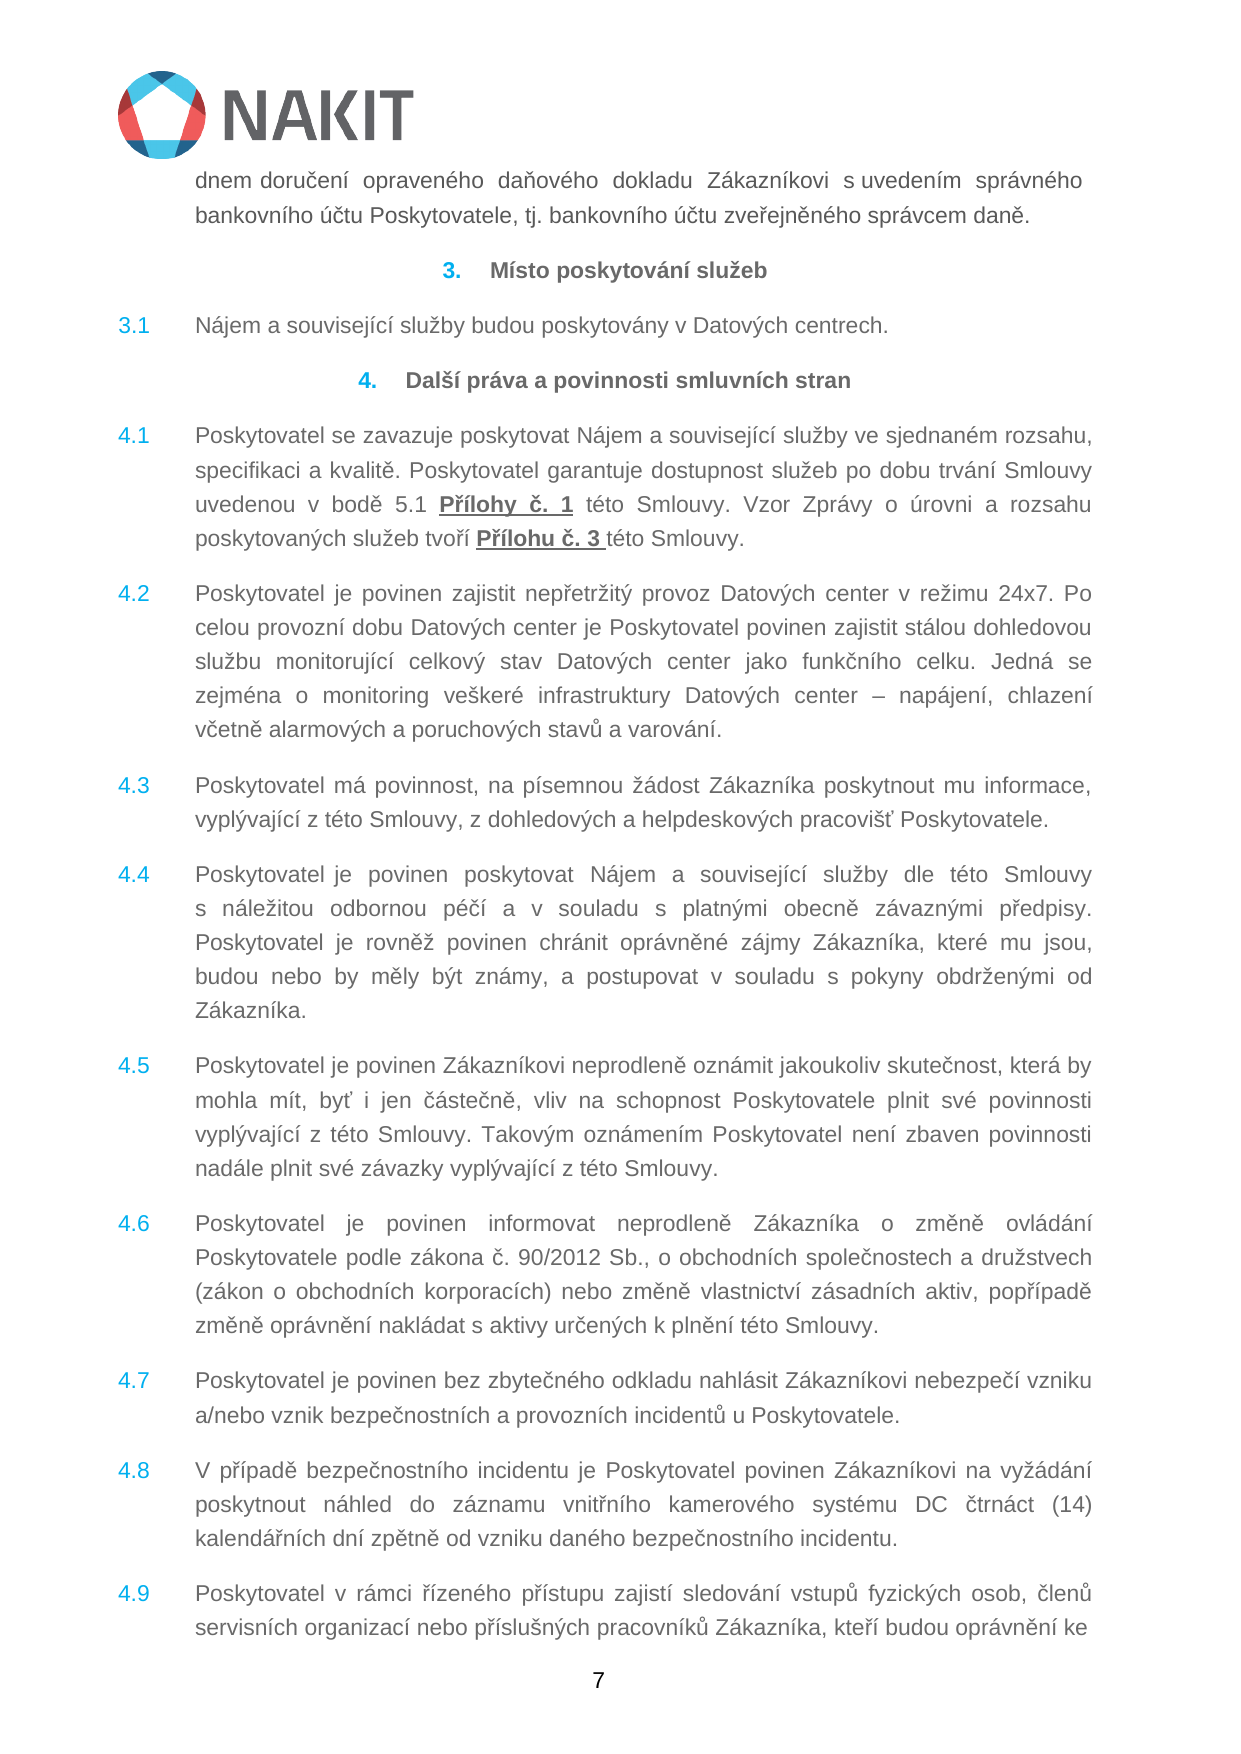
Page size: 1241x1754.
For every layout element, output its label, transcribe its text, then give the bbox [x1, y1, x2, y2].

list Poskytovatel je povinen zajistit nepřetržitý provoz Datových center v režimu 24x7. Po celou provozní dobu Datových center je Poskytovatel povinen zajistit stálou dohledovou službu monitorující celkový stav Datových center jako funkčního celku. Jedná se zejména o monitoring veškeré infrastruktury Datových center – napájení, chlazení včetně alarmových a poruchových stavů a varování. [118, 580, 1093, 743]
text bankovního účtu Poskytovatele, tj. bankovního účtu zveřejněného správcem daně. [195, 202, 1153, 228]
list Poskytovatel je povinen poskytovat Nájem a související služby dle této Smlouvy s náležitou odbornou péčí a v souladu s platnými obecně závaznými předpisy. Poskytovatel je rovněž povinen chránit oprávněné zájmy Zákazníka, které mu jsou, budou nebo by měly být známy, a postupovat v souladu s pokyny obdrženými od Zákazníka. [118, 861, 1093, 1024]
picture [118, 71, 414, 159]
list Poskytovatel je povinen bez zbytečného odkladu nahlásit Zákazníkovi nebezpečí vzniku a/nebo vznik bezpečnostních a provozních incidentů u Poskytovatele. [118, 1367, 1092, 1428]
list Poskytovatel se zavazuje poskytovat Nájem a související služby ve sjednaném rozsahu, specifikaci a kvalitě. Poskytovatel garantuje dostupnost služeb po dobu trvání Smlouvy uvedenou v bodě 5.1 Přílohy č. 1 této Smlouvy. Vzor Zprávy o úrovni a rozsahu poskytovaných služeb tvoří Přílohu č. 3 této Smlouvy. [118, 422, 1093, 551]
list Poskytovatel má povinnost, na písemnou žádost Zákazníka poskytnout mu informace, vyplývající z této Smlouvy, z dohledových a helpdeskových pracovišť Poskytovatele. [118, 772, 1092, 832]
subtitle Další práva a povinnosti smluvních stran [358, 367, 1153, 394]
text dnem doručení opraveného daňového dokladu Zákazníkovi s uvedením správného [195, 167, 1153, 194]
list V případě bezpečnostního incidentu je Poskytovatel povinen Zákazníkovi na vyžádání poskytnout náhled do záznamu vnitřního kamerového systému DC čtrnáct (14) kalendářních dní zpětně od vzniku daného bezpečnostního incidentu. [118, 1457, 1093, 1551]
list Poskytovatel je povinen informovat neprodleně Zákazníka o změně ovládání Poskytovatele podle zákona č. 90/2012 Sb., o obchodních společnostech a družstvech (zákon o obchodních korporacích) nebo změně vlastnictví zásadních aktiv, popřípadě změně oprávnění nakládat s aktivy určených k plnění této Smlouvy. [118, 1210, 1092, 1339]
list Poskytovatel v rámci řízeného přístupu zajistí sledování vstupů fyzických osob, členů servisních organizací nebo příslušných pracovníků Zákazníka, kteří budou oprávnění ke [118, 1580, 1092, 1640]
list Poskytovatel je povinen Zákazníkovi neprodleně oznámit jakoukoliv skutečnost, která by mohla mít, byť i jen částečně, vliv na schopnost Poskytovatele plnit své povinnosti vyplývající z této Smlouvy. Takovým oznámením Poskytovatel není zbaven povinnosti nadále plnit své závazky vyplývající z této Smlouvy. [118, 1052, 1092, 1181]
text 3.1 Nájem a související služby budou poskytovány v Datových centrech. [118, 312, 1153, 338]
subtitle Místo poskytování služeb [442, 257, 1153, 283]
